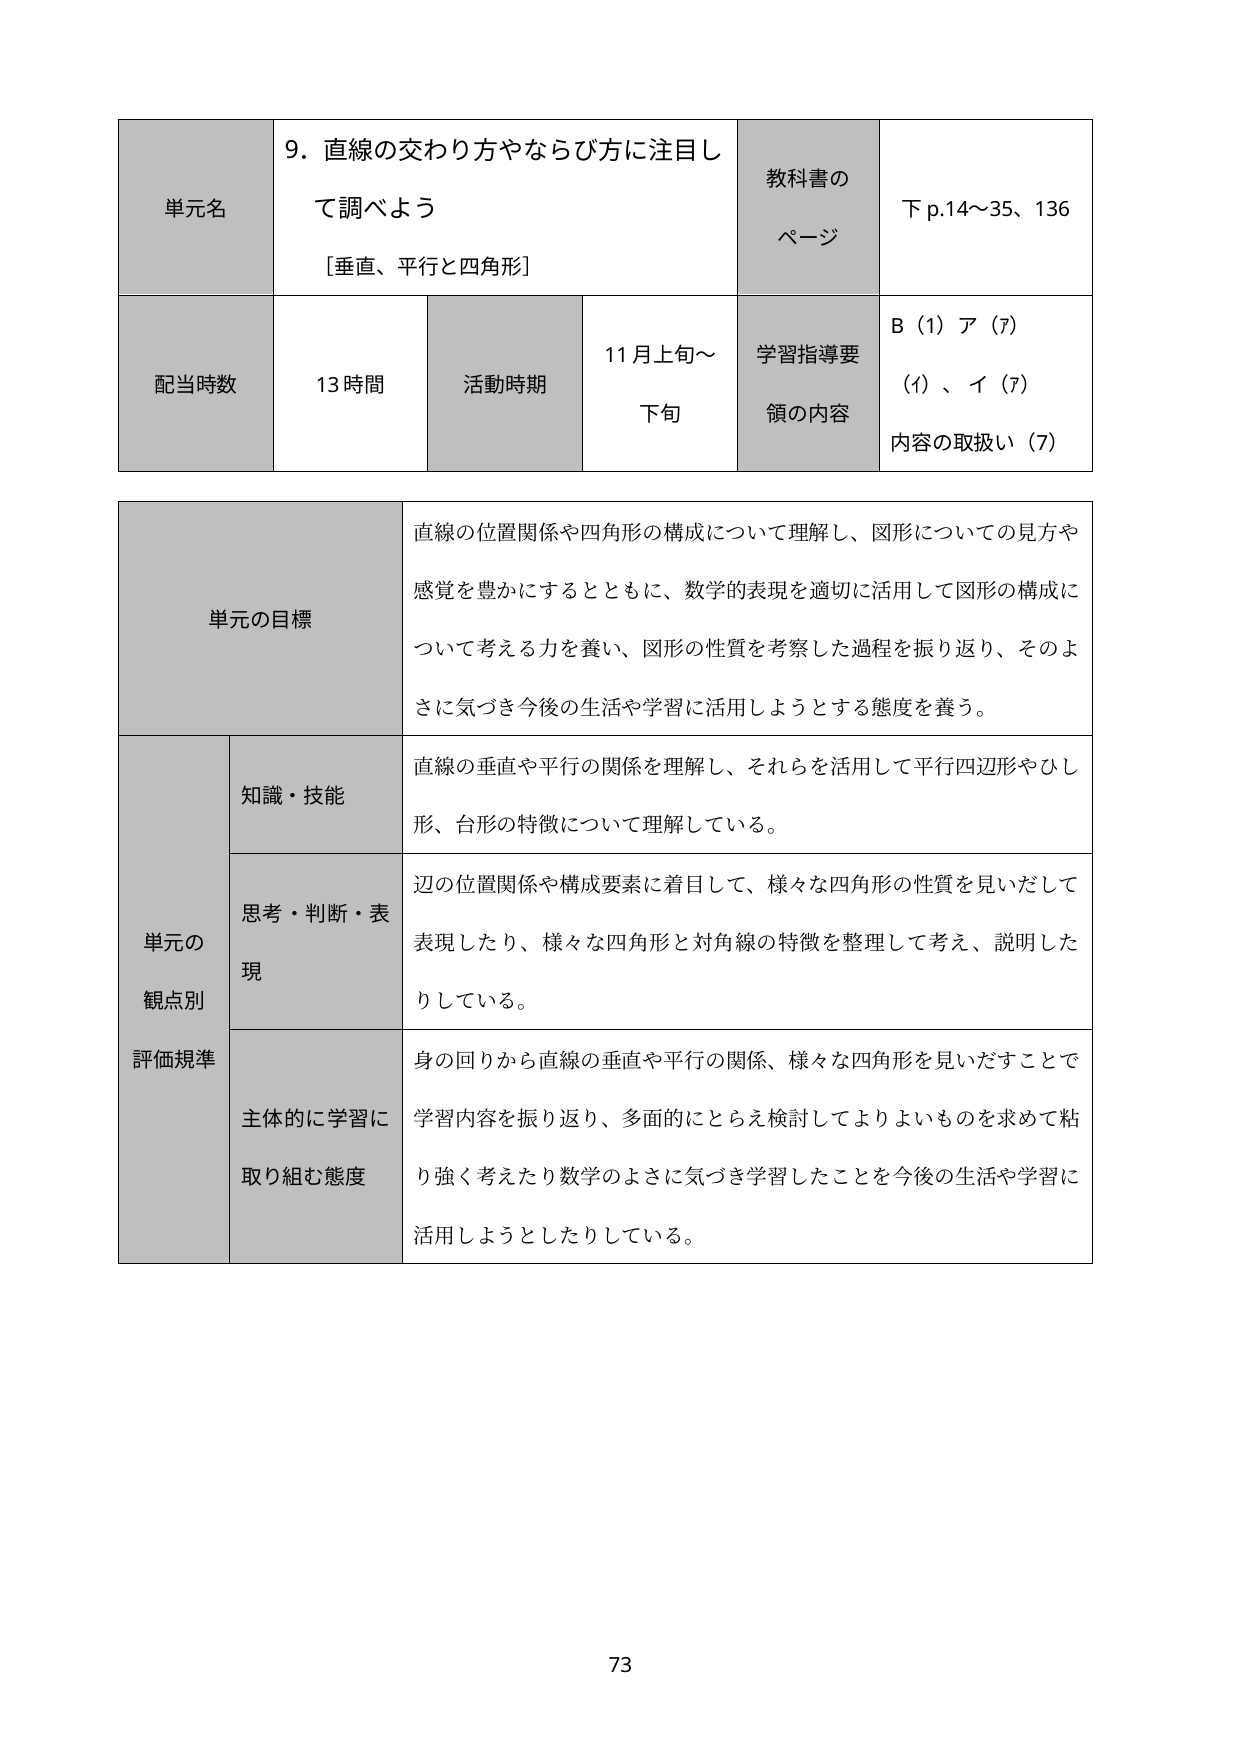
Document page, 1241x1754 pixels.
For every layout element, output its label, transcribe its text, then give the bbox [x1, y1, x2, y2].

table_cell 知識・技能 [230, 736, 402, 853]
table_cell B（1）ア（ｱ）（ｲ）、 イ（ｱ） 内容の取扱い（7） [880, 296, 1092, 471]
table_cell 辺の位置関係や構成要素に着目して、様々な四角形の性質を見いだして表現したり、様々な四角形と対角線の特徴を整理して考え、説明したりしている。 [403, 854, 1092, 1029]
table_cell 11月上旬～ 下旬 [583, 296, 737, 471]
table_cell 直線の垂直や平行の関係を理解し、それらを活用して平行四辺形やひし形、台形の特徴について理解している。 [403, 736, 1092, 853]
table_cell 主体的に学習に取り組む態度 [230, 1030, 402, 1263]
table_header 9．直線の交わり方やならび方に注目して調べよう ［垂直、平行と四角形］ [274, 120, 737, 294]
table_cell 13時間 [274, 296, 427, 471]
table_header 直線の位置関係や四角形の構成について理解し、図形についての見方や感覚を豊かにするとともに、数学的表現を適切に活用して図形の構成について考える力を養い、図形の性質を考察した過程を振り返り、そのよさに気づき今後の生活や学習に活用しようとする態度を養う。 [403, 502, 1092, 735]
table_cell 配当時数 [119, 296, 273, 471]
table_header 単元名 [119, 120, 273, 294]
table_header 下p.14～35、136 [880, 120, 1092, 294]
table_header 教科書の ページ [738, 120, 879, 294]
table_cell 思考・判断・表現 [230, 854, 402, 1029]
table_header 単元の目標 [119, 502, 402, 735]
table_cell 学習指導要領の内容 [738, 296, 879, 471]
table_cell 活動時期 [428, 296, 582, 471]
table_cell 単元の 観点別 評価規準 [119, 736, 229, 1263]
table_cell 身の回りから直線の垂直や平行の関係、様々な四角形を見いだすことで学習内容を振り返り、多面的にとらえ検討してよりよいものを求めて粘り強く考えたり数学のよさに気づき学習したことを今後の生活や学習に活用しようとしたりしている。 [403, 1030, 1092, 1263]
